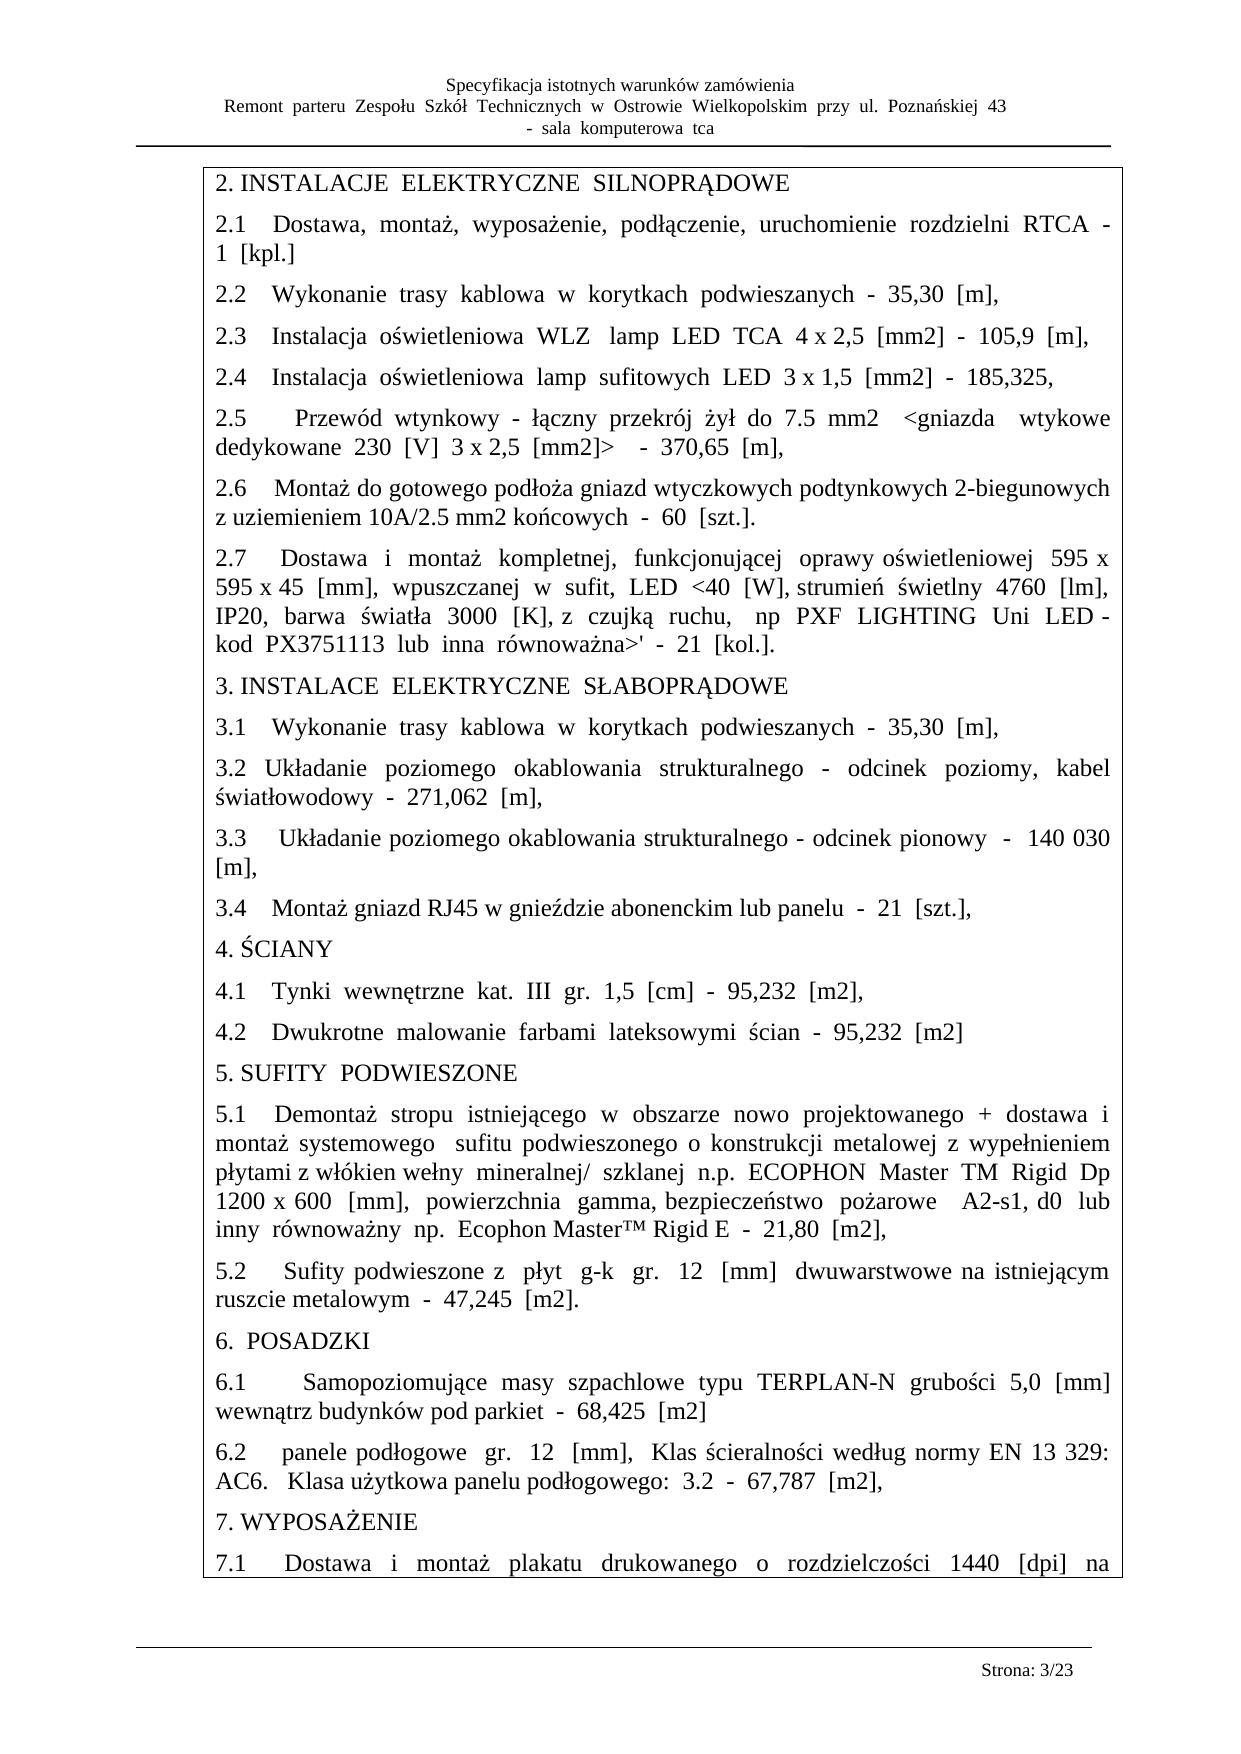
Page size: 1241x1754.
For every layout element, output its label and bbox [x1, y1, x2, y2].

table_header [204, 168, 1122, 1577]
